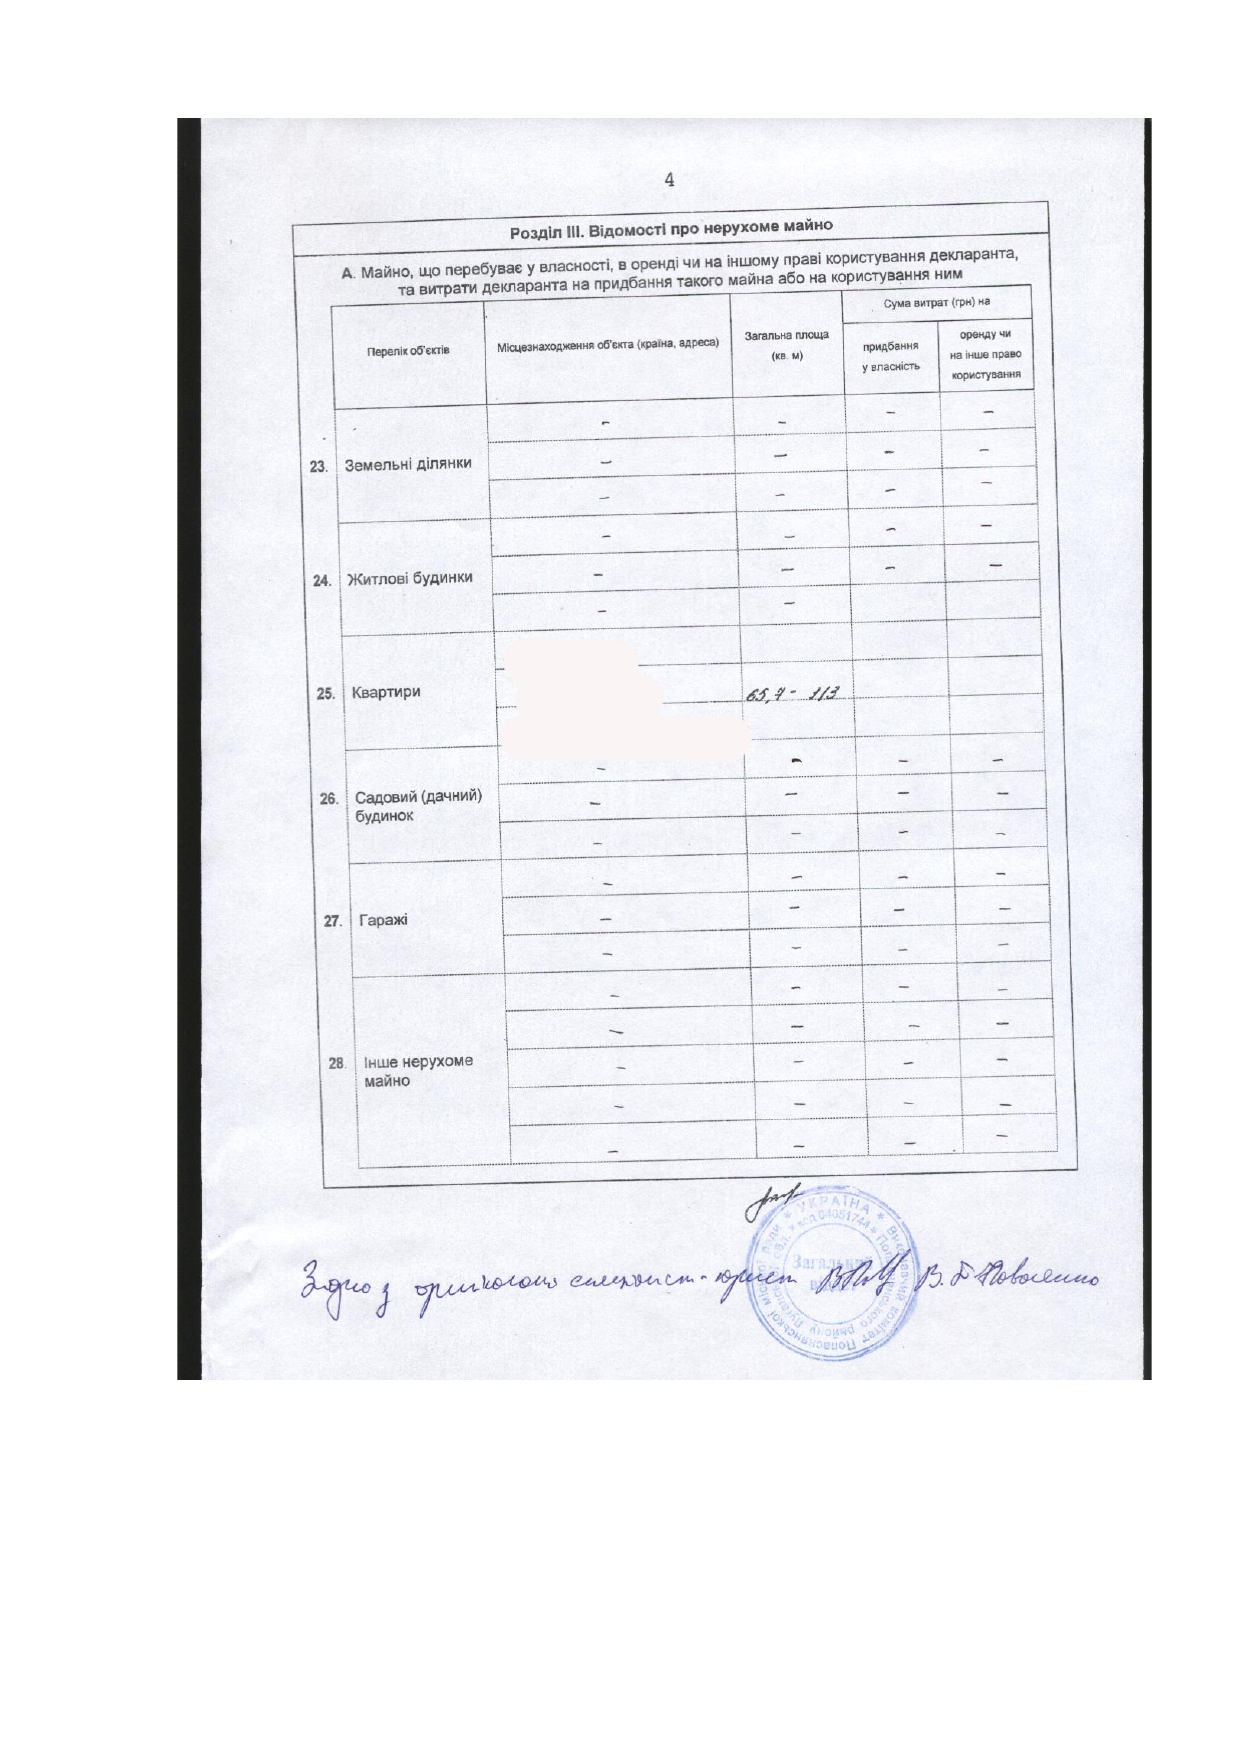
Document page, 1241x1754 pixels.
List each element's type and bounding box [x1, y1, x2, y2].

picture [177, 118, 1152, 1380]
